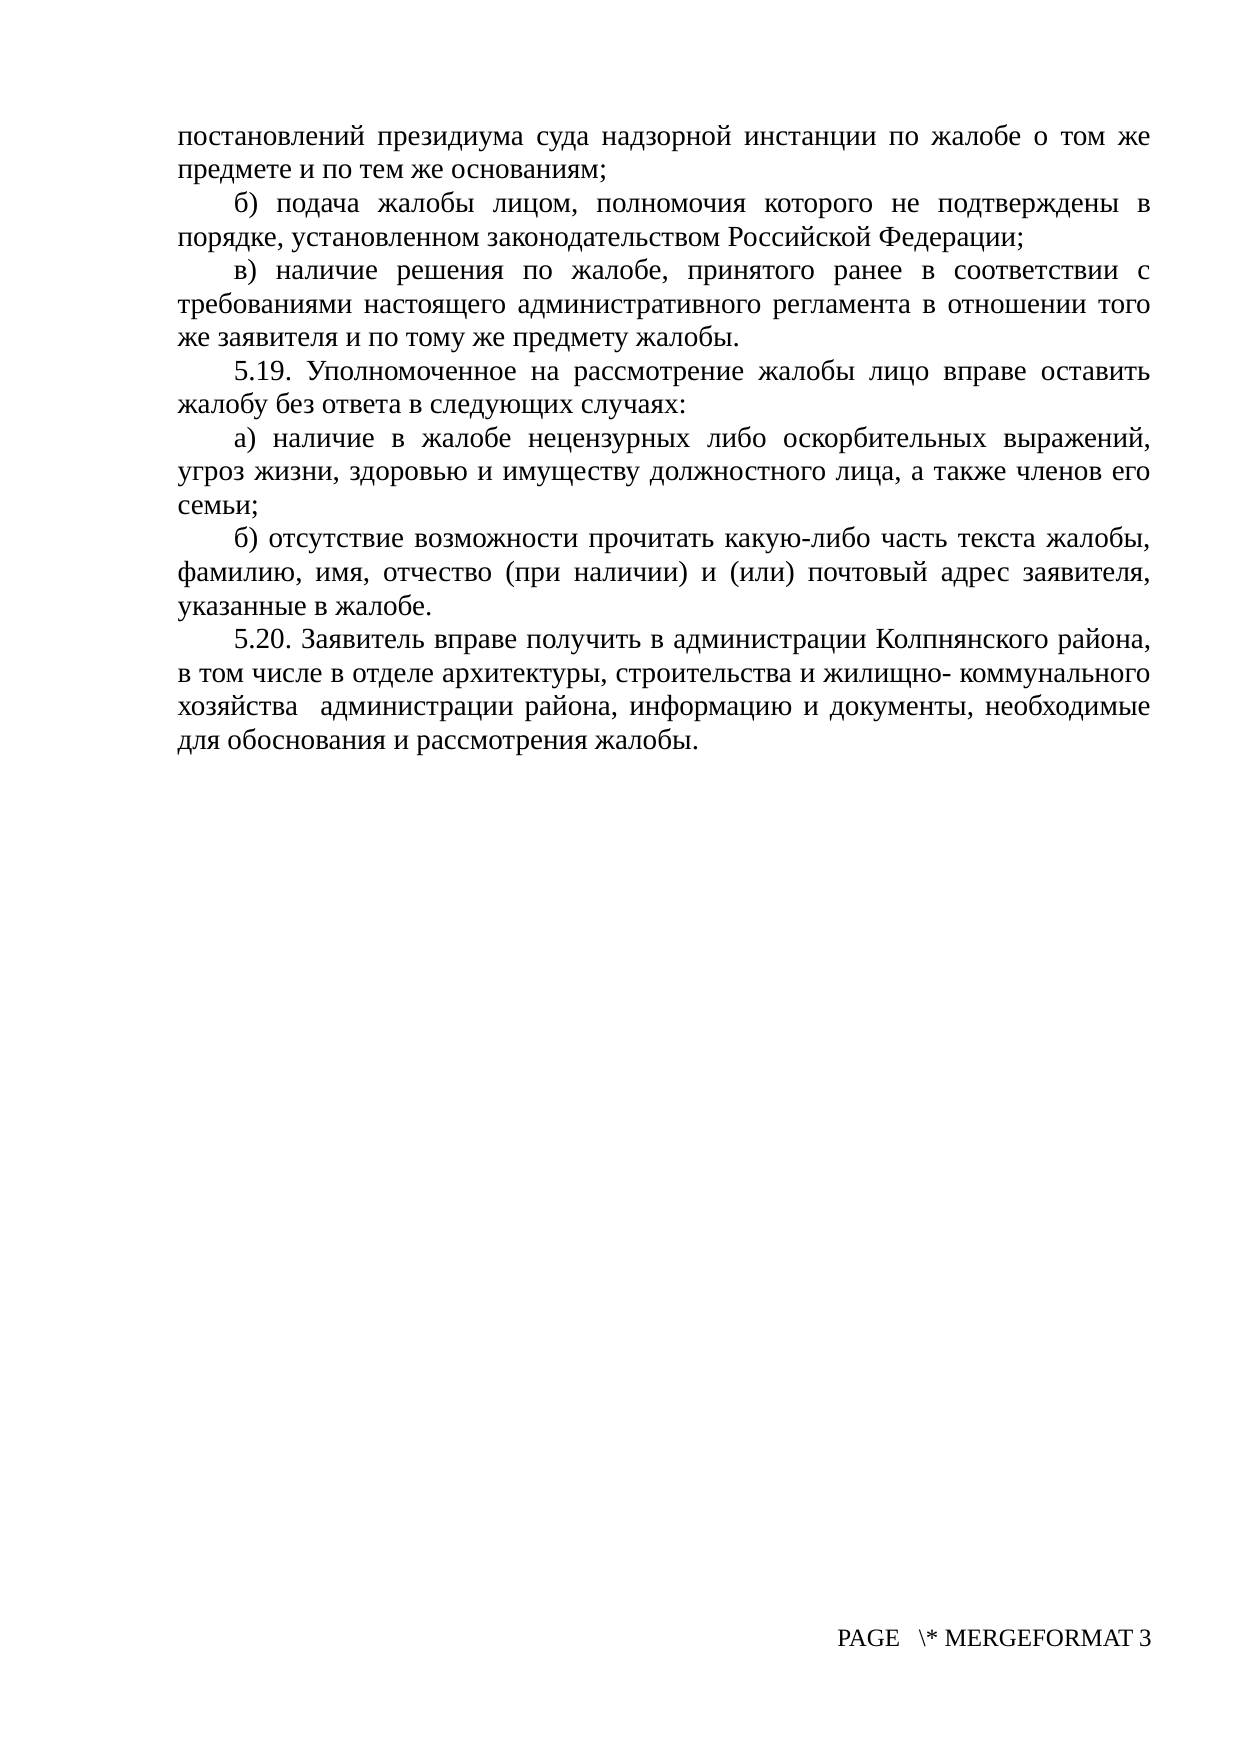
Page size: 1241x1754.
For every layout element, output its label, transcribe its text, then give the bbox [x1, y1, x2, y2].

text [177, 118, 1152, 185]
text б) подача жалобы лицом, полномочия которого не подтверждены в порядке, установленном законодательством Российской Федерации; [177, 185, 1152, 252]
text а) наличие в жалобе нецензурных либо оскорбительных выражений, угроз жизни, здоровью и имуществу должностного лица, а также членов его семьи; [177, 420, 1152, 521]
text в) наличие решения по жалобе, принятого ранее в соответствии с требованиями настоящего административного регламента в отношении того же заявителя и по тому же предмету жалобы. [177, 252, 1152, 353]
text 5.19. Уполномоченное на рассмотрение жалобы лицо вправе оставить жалобу без ответа в следующих случаях: [177, 353, 1152, 420]
text б) отсутствие возможности прочитать какую-либо часть текста жалобы, фамилию, имя, отчество (при наличии) и (или) почтовый адрес заявителя, указанные в жалобе. [177, 521, 1152, 621]
text 5.20. Заявитель вправе получить в администрации Колпнянского района, в том числе в отделе архитектуры, строительства и жилищно- коммунального хозяйства администрации района, информацию и документы, необходимые для обоснования и рассмотрения жалобы. [177, 621, 1152, 755]
